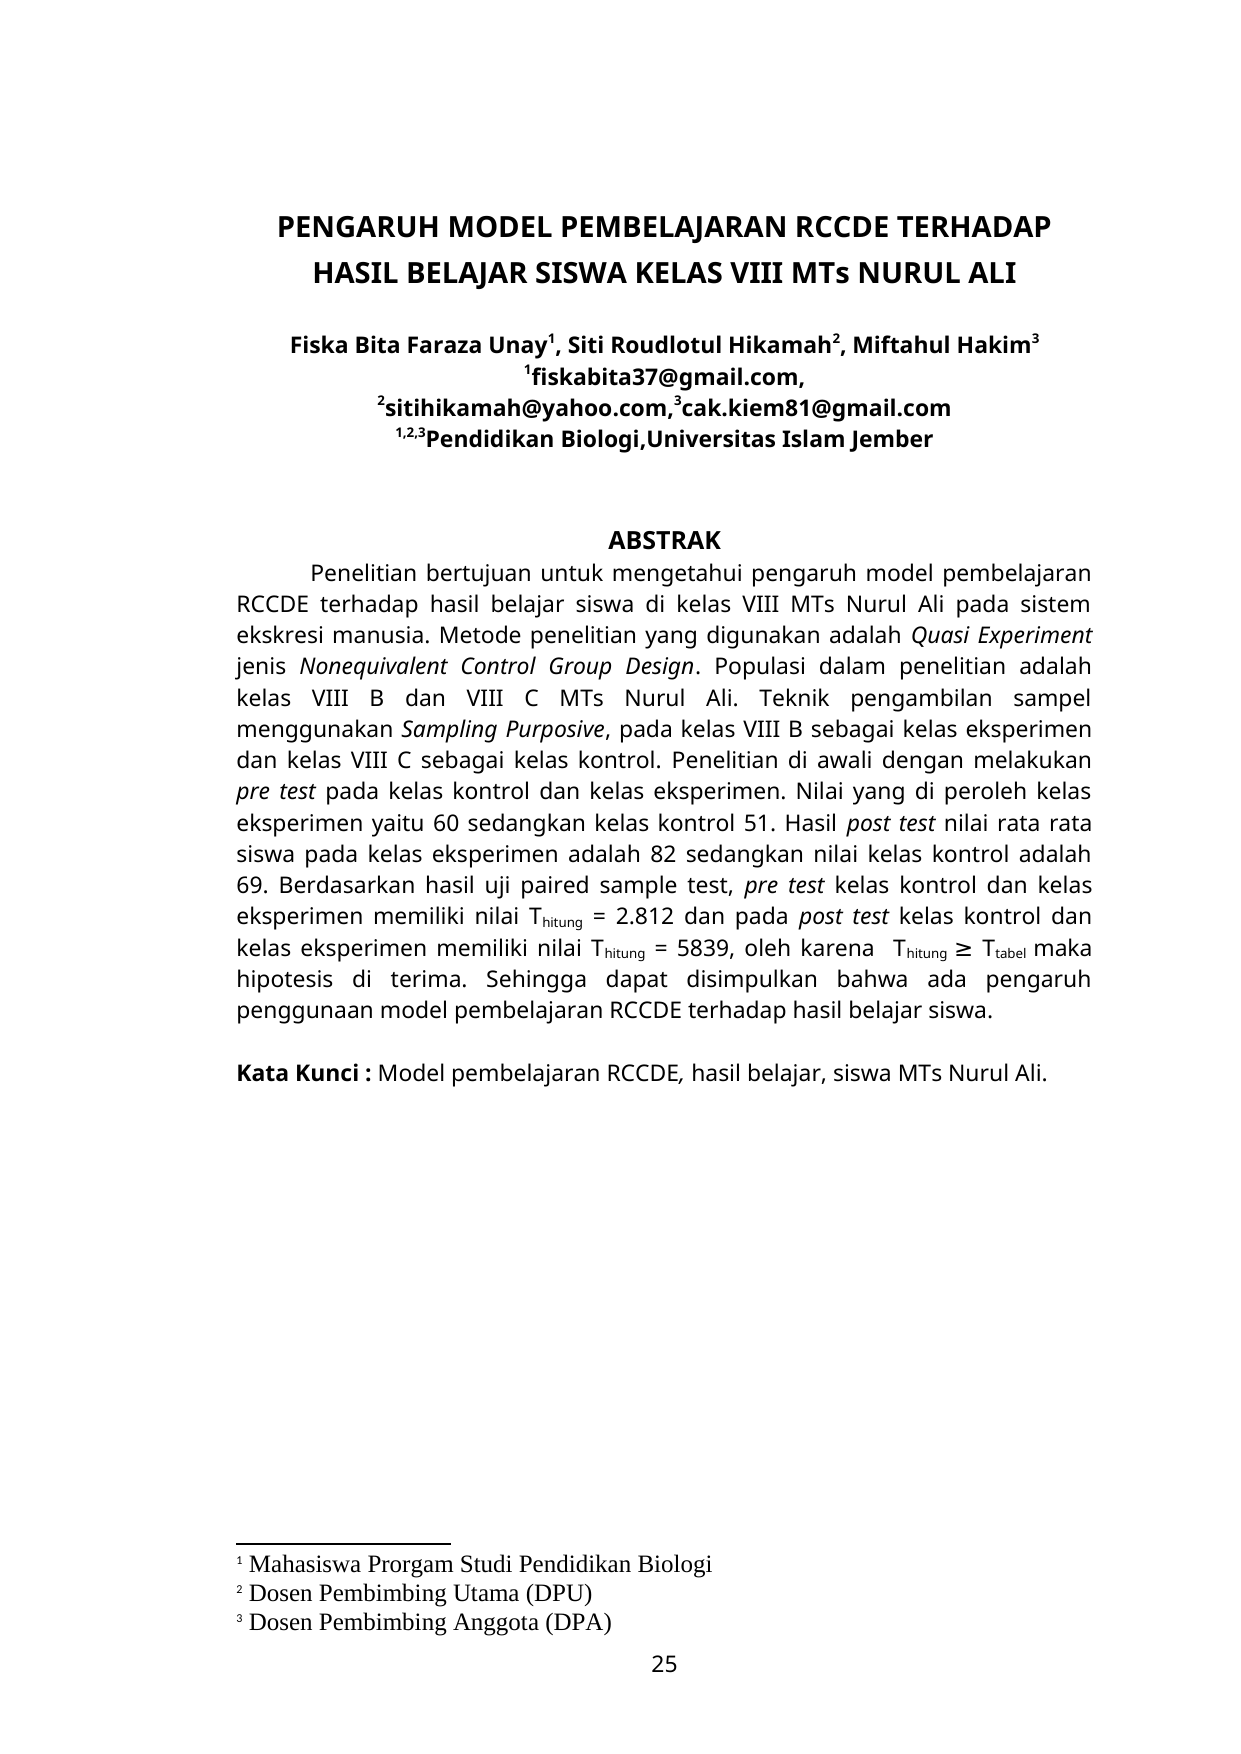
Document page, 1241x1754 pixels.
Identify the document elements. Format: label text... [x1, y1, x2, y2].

text ABSTRAK [236, 522, 1092, 556]
text PENGARUH MODEL PEMBELAJARAN RCCDE TERHADAP HASIL BELAJAR SISWA KELAS VIII MTs NURUL ALI [236, 207, 1092, 292]
text Fiska Bita Faraza Unay, Siti Roudlotul Hikamah, Miftahul Hakim [236, 329, 1092, 361]
text Kata Kunci : Model pembelajaran RCCDE, hasil belajar, siswa MTs Nurul Ali. [236, 1056, 1092, 1088]
text 1fiskabita37@gmail.com, 2sitihikamah@yahoo.com,3cak.kiem81@gmail.com [236, 361, 1092, 423]
text 1,2,3Pendidikan Biologi,Universitas Islam Jember [236, 423, 1092, 454]
text Penelitian bertujuan untuk mengetahui pengaruh model pembelajaran RCCDE terhadap hasil belajar siswa di kelas VIII MTs Nurul Ali pada sistem ekskresi manusia. Metode penelitian yang digunakan adalah Quasi Experiment jenis Nonequivalent Control Group Design. Populasi dalam penelitian adalah kelas VIII B dan VIII C MTs Nurul Ali. Teknik pengambilan sampel menggunakan Sampling Purposive, pada kelas VIII B sebagai kelas eksperimen dan kelas VIII C sebagai kelas kontrol. Penelitian di awali dengan melakukan pre test pada kelas kontrol dan kelas eksperimen. Nilai yang di peroleh kelas eksperimen yaitu 60 sedangkan kelas kontrol 51. Hasil post test nilai rata rata siswa pada kelas eksperimen adalah 82 sedangkan nilai kelas kontrol adalah 69. Berdasarkan hasil uji paired sample test, pre test kelas kontrol dan kelas eksperimen memiliki nilai Thitung = 2.812 dan pada post test kelas kontrol dan kelas eksperimen memiliki nilai Thitung = 5839, oleh karena Thitung ≥ Ttabel maka hipotesis di terima. Sehingga dapat disimpulkan bahwa ada pengaruh penggunaan model pembelajaran RCCDE terhadap hasil belajar siswa. [236, 556, 1092, 1025]
